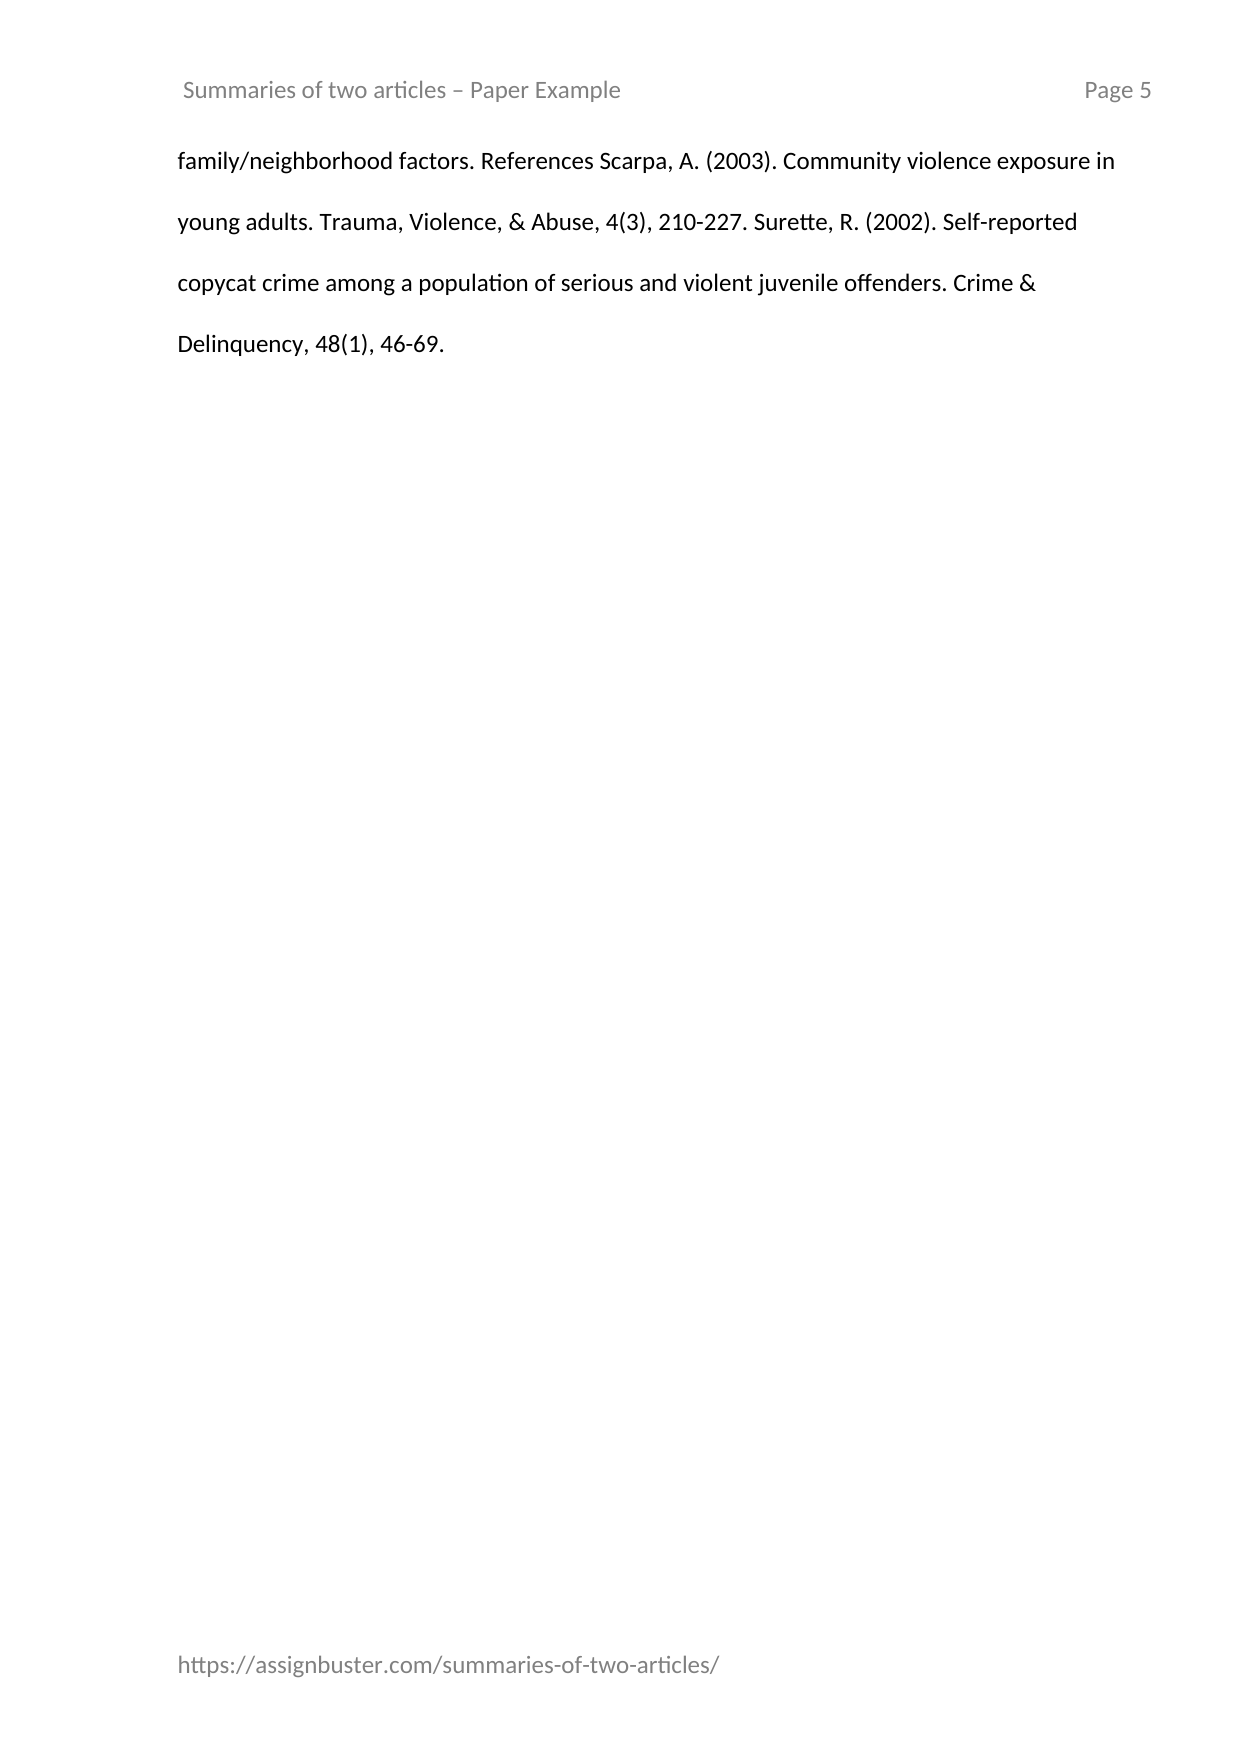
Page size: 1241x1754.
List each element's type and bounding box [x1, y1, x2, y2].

text [177, 145, 1152, 359]
